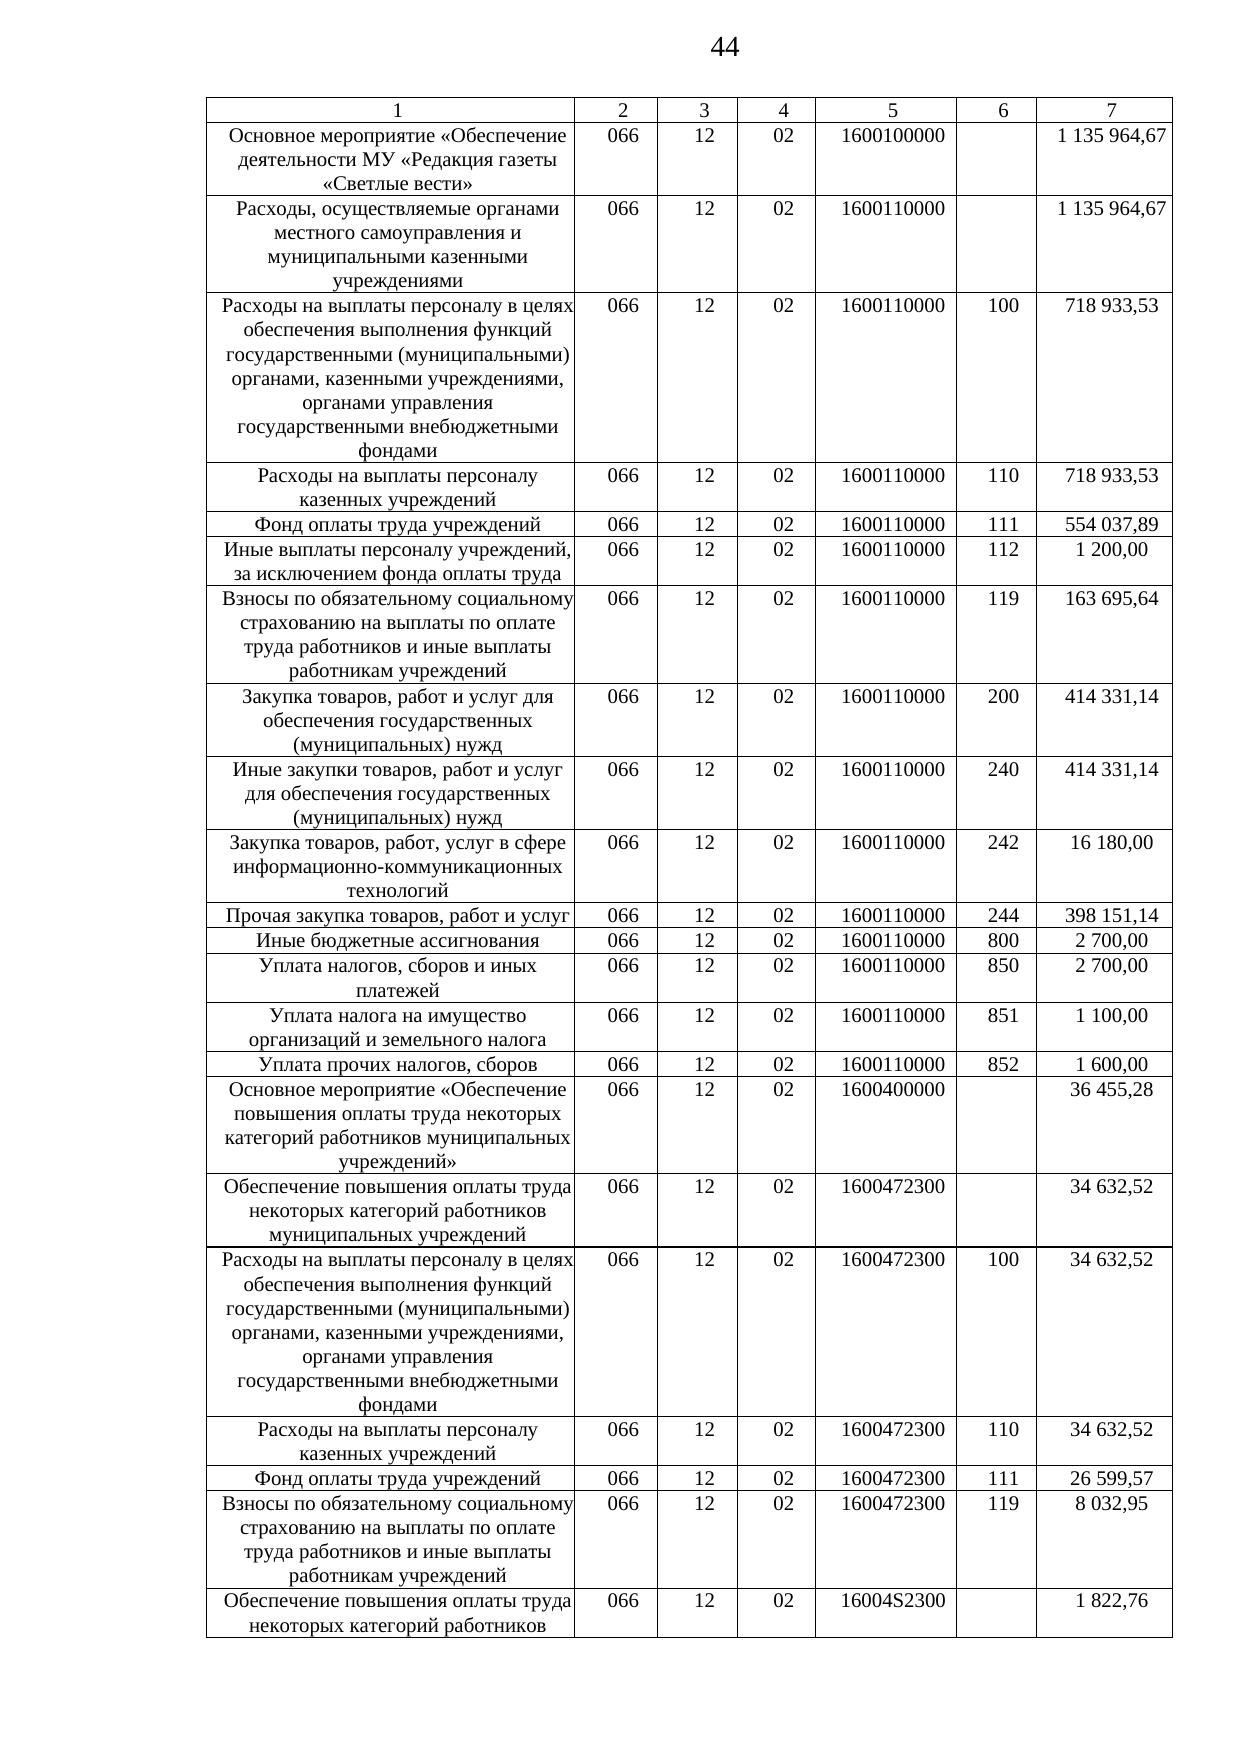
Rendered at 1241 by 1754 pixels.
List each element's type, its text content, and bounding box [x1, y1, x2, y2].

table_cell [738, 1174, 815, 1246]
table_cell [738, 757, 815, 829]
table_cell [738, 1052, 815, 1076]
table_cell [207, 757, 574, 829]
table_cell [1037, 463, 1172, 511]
table_header 1 [207, 98, 574, 122]
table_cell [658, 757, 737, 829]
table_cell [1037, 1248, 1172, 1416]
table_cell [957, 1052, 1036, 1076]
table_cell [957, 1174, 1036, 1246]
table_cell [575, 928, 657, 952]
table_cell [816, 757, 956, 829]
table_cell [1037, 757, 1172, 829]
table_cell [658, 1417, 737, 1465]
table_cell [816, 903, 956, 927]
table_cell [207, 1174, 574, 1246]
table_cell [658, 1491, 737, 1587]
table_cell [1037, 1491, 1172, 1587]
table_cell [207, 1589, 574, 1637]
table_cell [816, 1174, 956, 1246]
table_header 4 [738, 98, 815, 122]
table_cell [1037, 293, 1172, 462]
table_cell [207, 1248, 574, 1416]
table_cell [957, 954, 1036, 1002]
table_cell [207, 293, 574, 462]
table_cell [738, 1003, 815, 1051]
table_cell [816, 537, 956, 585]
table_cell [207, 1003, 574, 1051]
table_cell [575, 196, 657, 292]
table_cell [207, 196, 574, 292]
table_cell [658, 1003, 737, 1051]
table_header 2 [575, 98, 657, 122]
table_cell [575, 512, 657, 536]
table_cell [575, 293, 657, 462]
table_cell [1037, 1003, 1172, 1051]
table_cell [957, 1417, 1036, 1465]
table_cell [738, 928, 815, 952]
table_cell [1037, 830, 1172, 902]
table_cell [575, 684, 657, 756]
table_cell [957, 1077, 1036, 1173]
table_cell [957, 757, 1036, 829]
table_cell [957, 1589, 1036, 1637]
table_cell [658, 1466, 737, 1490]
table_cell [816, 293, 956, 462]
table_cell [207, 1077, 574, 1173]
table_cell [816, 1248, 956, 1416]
table_header 6 [957, 98, 1036, 122]
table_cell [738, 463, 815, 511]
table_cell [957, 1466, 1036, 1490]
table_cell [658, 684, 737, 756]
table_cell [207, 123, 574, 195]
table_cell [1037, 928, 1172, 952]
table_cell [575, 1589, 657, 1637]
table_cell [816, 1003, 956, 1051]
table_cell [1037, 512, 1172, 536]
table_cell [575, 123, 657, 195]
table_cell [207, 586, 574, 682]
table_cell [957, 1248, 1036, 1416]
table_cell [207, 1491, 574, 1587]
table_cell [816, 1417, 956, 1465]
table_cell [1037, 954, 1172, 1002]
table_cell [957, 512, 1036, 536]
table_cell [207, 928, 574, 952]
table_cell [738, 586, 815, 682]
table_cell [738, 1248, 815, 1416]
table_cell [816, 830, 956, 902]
table_header 5 [816, 98, 956, 122]
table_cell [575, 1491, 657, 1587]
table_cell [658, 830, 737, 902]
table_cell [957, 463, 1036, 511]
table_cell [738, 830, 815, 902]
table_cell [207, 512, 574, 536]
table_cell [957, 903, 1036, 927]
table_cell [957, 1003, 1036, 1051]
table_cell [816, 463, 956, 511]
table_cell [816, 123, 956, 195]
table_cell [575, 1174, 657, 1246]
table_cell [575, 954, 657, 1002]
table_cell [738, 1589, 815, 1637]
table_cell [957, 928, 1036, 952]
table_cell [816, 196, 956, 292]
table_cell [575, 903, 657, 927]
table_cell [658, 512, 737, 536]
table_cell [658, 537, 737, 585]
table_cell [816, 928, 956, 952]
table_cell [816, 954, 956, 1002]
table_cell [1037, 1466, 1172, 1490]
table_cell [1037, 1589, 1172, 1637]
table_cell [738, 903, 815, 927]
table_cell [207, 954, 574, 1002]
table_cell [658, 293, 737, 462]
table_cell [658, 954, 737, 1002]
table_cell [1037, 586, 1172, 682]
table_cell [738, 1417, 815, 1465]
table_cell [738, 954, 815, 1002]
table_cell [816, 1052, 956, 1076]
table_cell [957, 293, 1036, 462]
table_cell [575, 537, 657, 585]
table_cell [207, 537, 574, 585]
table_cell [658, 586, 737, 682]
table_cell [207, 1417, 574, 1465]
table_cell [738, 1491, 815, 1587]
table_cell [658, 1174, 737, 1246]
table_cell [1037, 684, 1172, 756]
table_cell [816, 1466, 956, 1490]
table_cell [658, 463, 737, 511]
table_header 3 [658, 98, 737, 122]
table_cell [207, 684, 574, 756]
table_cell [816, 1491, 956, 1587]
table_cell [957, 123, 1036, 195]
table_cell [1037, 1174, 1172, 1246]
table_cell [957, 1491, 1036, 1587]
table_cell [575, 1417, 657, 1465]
table_header 7 [1037, 98, 1172, 122]
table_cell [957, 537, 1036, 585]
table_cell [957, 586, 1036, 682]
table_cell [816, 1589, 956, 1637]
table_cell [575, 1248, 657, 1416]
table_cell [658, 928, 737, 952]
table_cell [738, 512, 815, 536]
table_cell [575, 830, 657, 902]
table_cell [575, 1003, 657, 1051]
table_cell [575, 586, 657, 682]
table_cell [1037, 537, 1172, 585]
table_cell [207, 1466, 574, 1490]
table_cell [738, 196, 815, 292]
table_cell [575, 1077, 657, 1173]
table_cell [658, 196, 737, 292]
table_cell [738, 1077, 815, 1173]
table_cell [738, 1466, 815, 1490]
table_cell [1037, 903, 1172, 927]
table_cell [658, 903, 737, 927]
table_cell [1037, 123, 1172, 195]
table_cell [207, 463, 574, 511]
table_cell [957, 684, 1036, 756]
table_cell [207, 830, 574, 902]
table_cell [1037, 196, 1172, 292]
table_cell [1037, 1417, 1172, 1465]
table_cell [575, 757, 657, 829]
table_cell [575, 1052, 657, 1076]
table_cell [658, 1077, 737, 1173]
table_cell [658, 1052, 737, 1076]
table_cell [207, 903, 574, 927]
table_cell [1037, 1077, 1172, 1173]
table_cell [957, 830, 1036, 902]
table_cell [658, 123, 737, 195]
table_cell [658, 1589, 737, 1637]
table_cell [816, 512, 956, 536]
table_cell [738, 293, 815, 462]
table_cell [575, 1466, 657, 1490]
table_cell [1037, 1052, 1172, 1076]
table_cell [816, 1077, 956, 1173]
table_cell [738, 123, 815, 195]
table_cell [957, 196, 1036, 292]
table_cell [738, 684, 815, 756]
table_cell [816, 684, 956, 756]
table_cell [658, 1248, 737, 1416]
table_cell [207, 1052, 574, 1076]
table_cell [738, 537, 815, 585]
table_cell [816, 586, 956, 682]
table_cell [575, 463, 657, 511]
